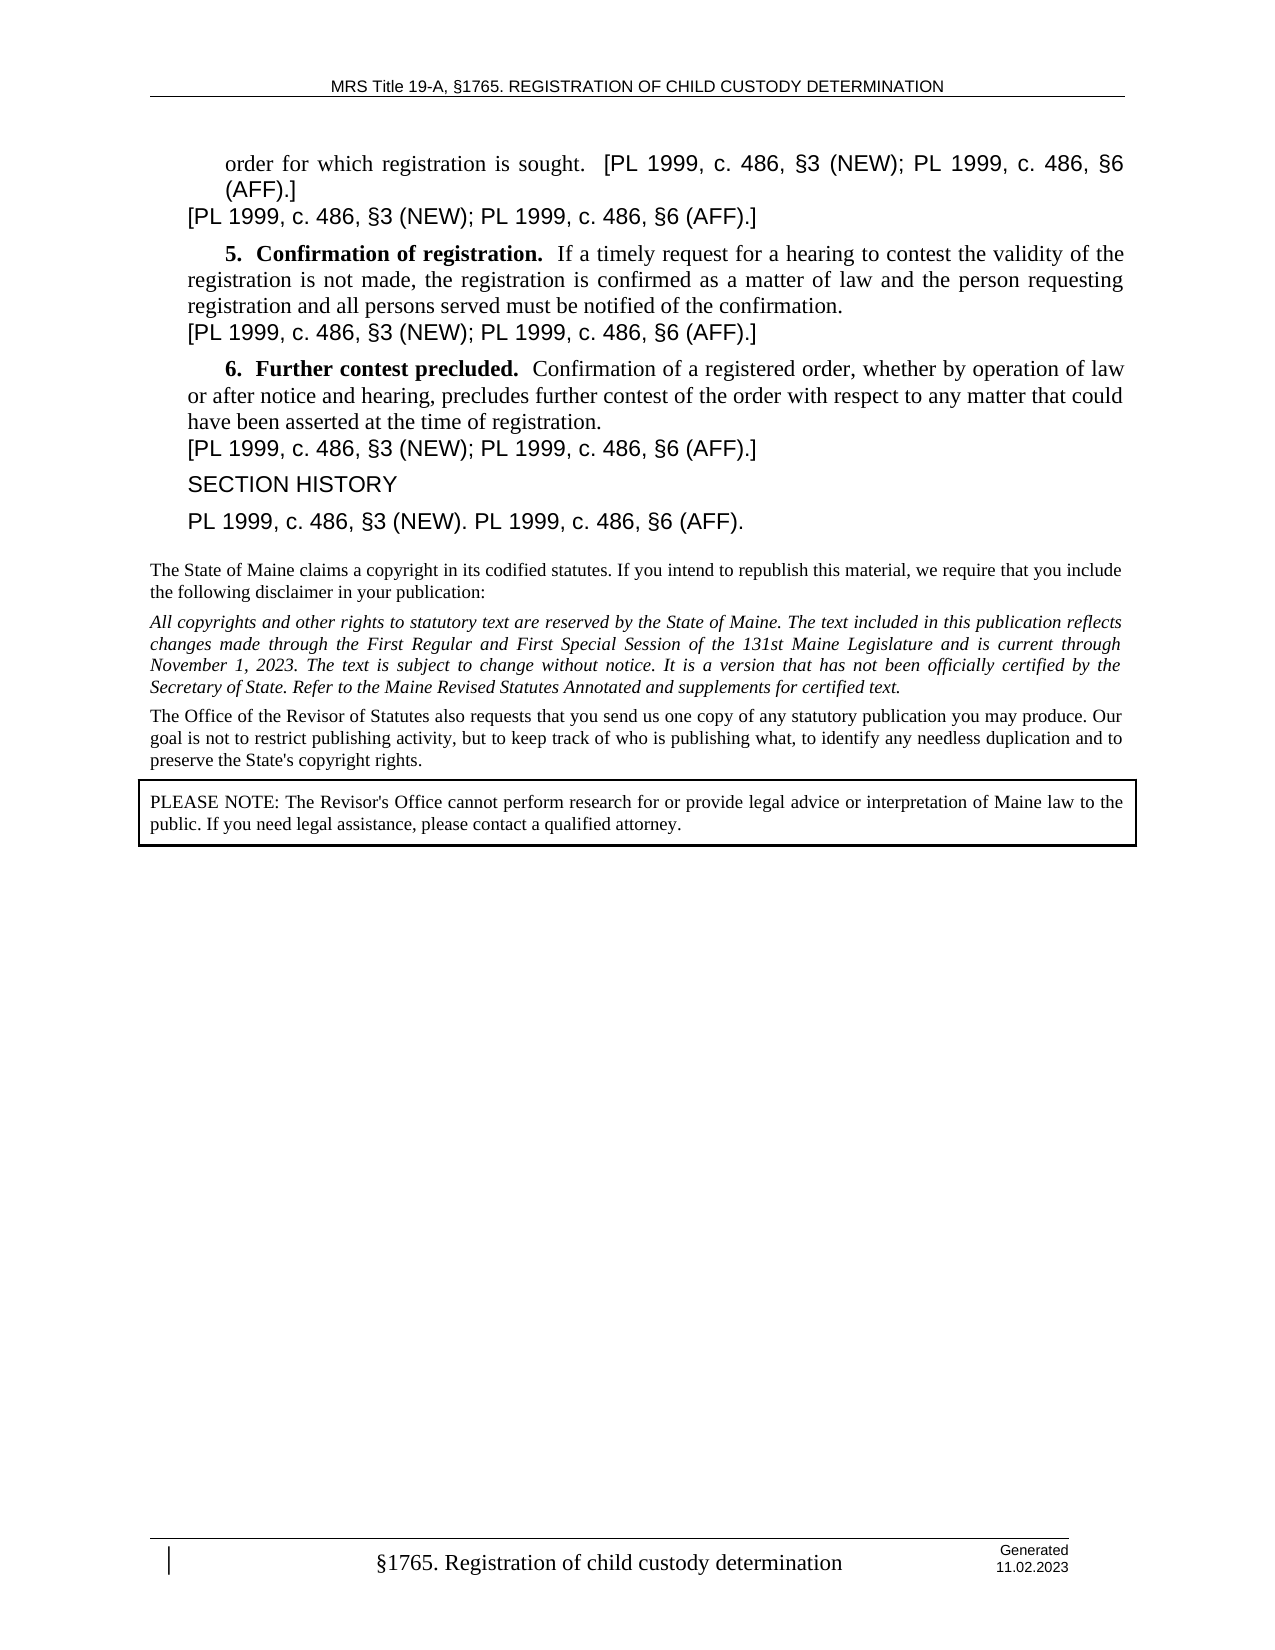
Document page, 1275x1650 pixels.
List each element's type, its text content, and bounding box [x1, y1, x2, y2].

text The Office of the Revisor of Statutes also requests that you send us one copy of any statutory publication you may produce. Our goal is not to restrict publishing activity, but to keep track of who is publishing what, to identify any needless duplication and to preserve the State's copyright rights. [150, 705, 1125, 770]
text 5. Confirmation of registration. If a timely request for a hearing to contest the validity of the registration is not made, the registration is confirmed as a matter of law and the person requesting registration and all persons served must be notified of the confirmation. [187, 239, 1125, 319]
text [PL 1999, c. 486, §3 (NEW); PL 1999, c. 486, §6 (AFF).] [187, 319, 1125, 345]
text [225, 150, 1125, 203]
text PLEASE NOTE: The Revisor's Office cannot perform research for or provide legal advice or interpretation of Maine law to the public. If you need legal assistance, please contact a qualified attorney. [140, 781, 1135, 844]
text PL 1999, c. 486, §3 (NEW). PL 1999, c. 486, §6 (AFF). [187, 508, 1125, 534]
text All copyrights and other rights to statutory text are reserved by the State of Maine. The text included in this publication reflects changes made through the First Regular and First Special Session of the 131st Maine Legislature and is current through November 1, 2023 . The text is subject to change without notice. It is a version that has not been officially certified by the Secretary of State. Refer to the Maine Revised Statutes Annotated and supplements for certified text. [150, 611, 1125, 697]
text The State of Maine claims a copyright in its codified statutes. If you intend to republish this material, we require that you include the following disclaimer in your publication: [150, 559, 1125, 602]
text [PL 1999, c. 486, §3 (NEW); PL 1999, c. 486, §6 (AFF).] [187, 434, 1125, 461]
text SECTION HISTORY [187, 471, 1125, 498]
text [PL 1999, c. 486, §3 (NEW); PL 1999, c. 486, §6 (AFF).] [187, 203, 1125, 229]
text 6. Further contest precluded. Confirmation of a registered order, whether by operation of law or after notice and hearing, precludes further contest of the order with respect to any matter that could have been asserted at the time of registration. [187, 355, 1125, 434]
